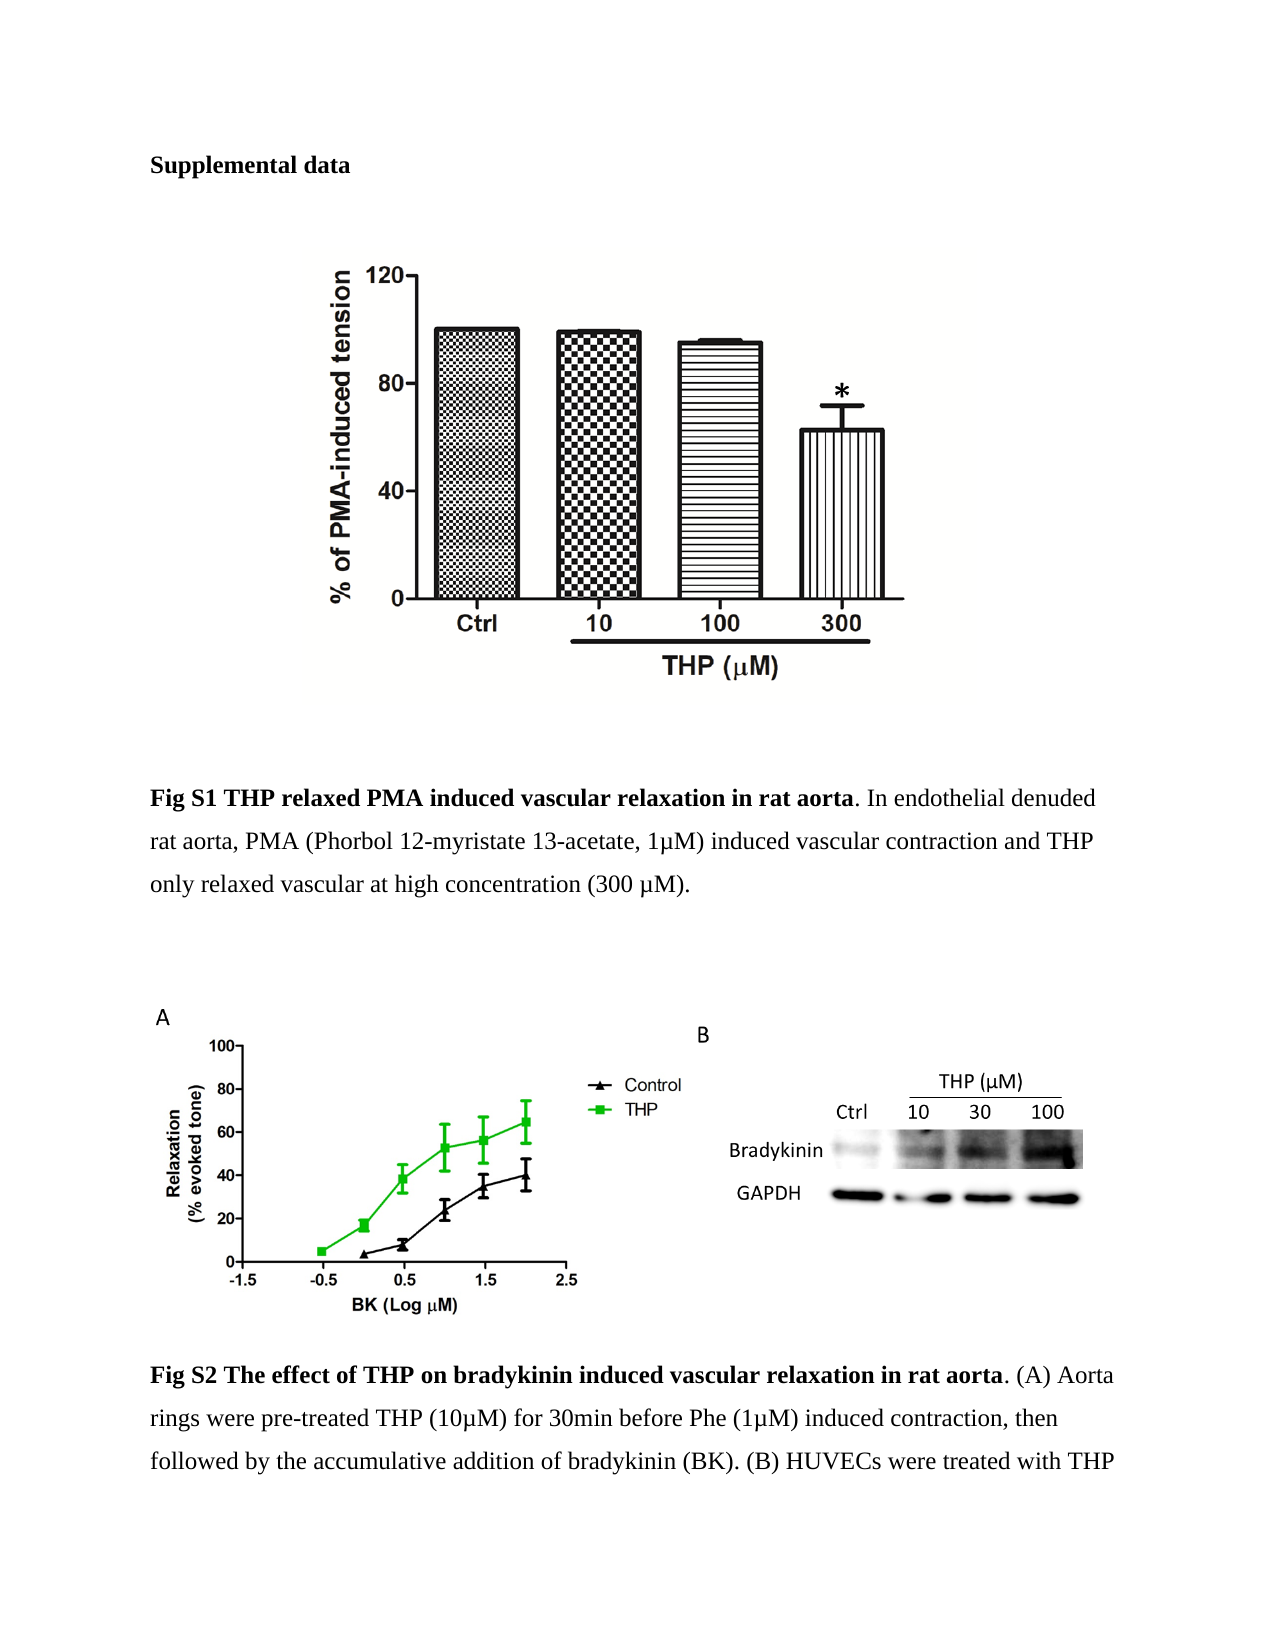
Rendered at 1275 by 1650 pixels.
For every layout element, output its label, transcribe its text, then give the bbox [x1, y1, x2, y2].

text Supplemental data [150, 150, 1125, 179]
picture [263, 199, 1012, 749]
text Fig S1 THP relaxed PMA induced vascular relaxation in rat aorta. In endothelial denuded rat aorta, PMA (Phorbol 12-myristate 13-acetate, 1µM) induced vascular contraction and THP only relaxed vascular at high concentration (300 µM). [150, 783, 1125, 898]
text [150, 1360, 1125, 1475]
picture [150, 997, 1114, 1326]
